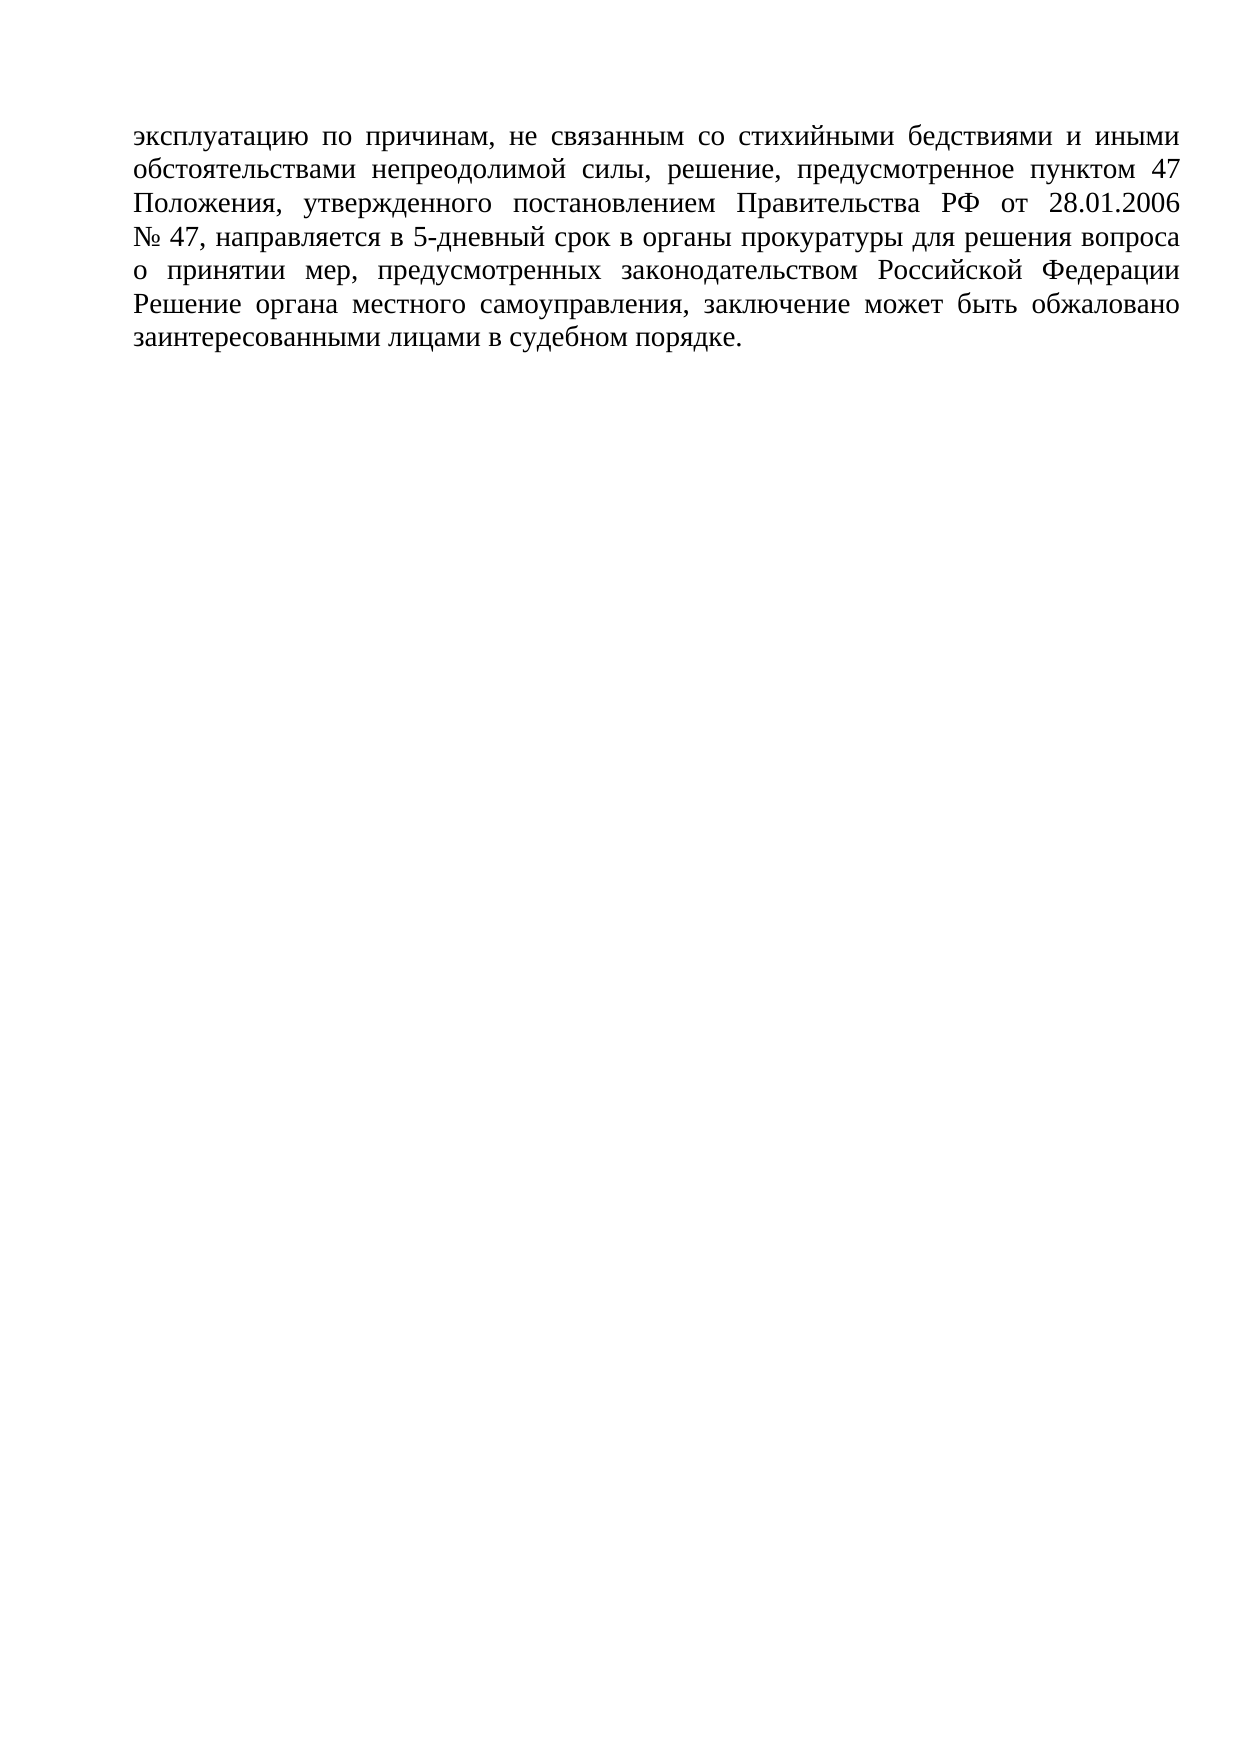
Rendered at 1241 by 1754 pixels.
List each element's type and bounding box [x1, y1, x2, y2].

text [133, 118, 1181, 353]
